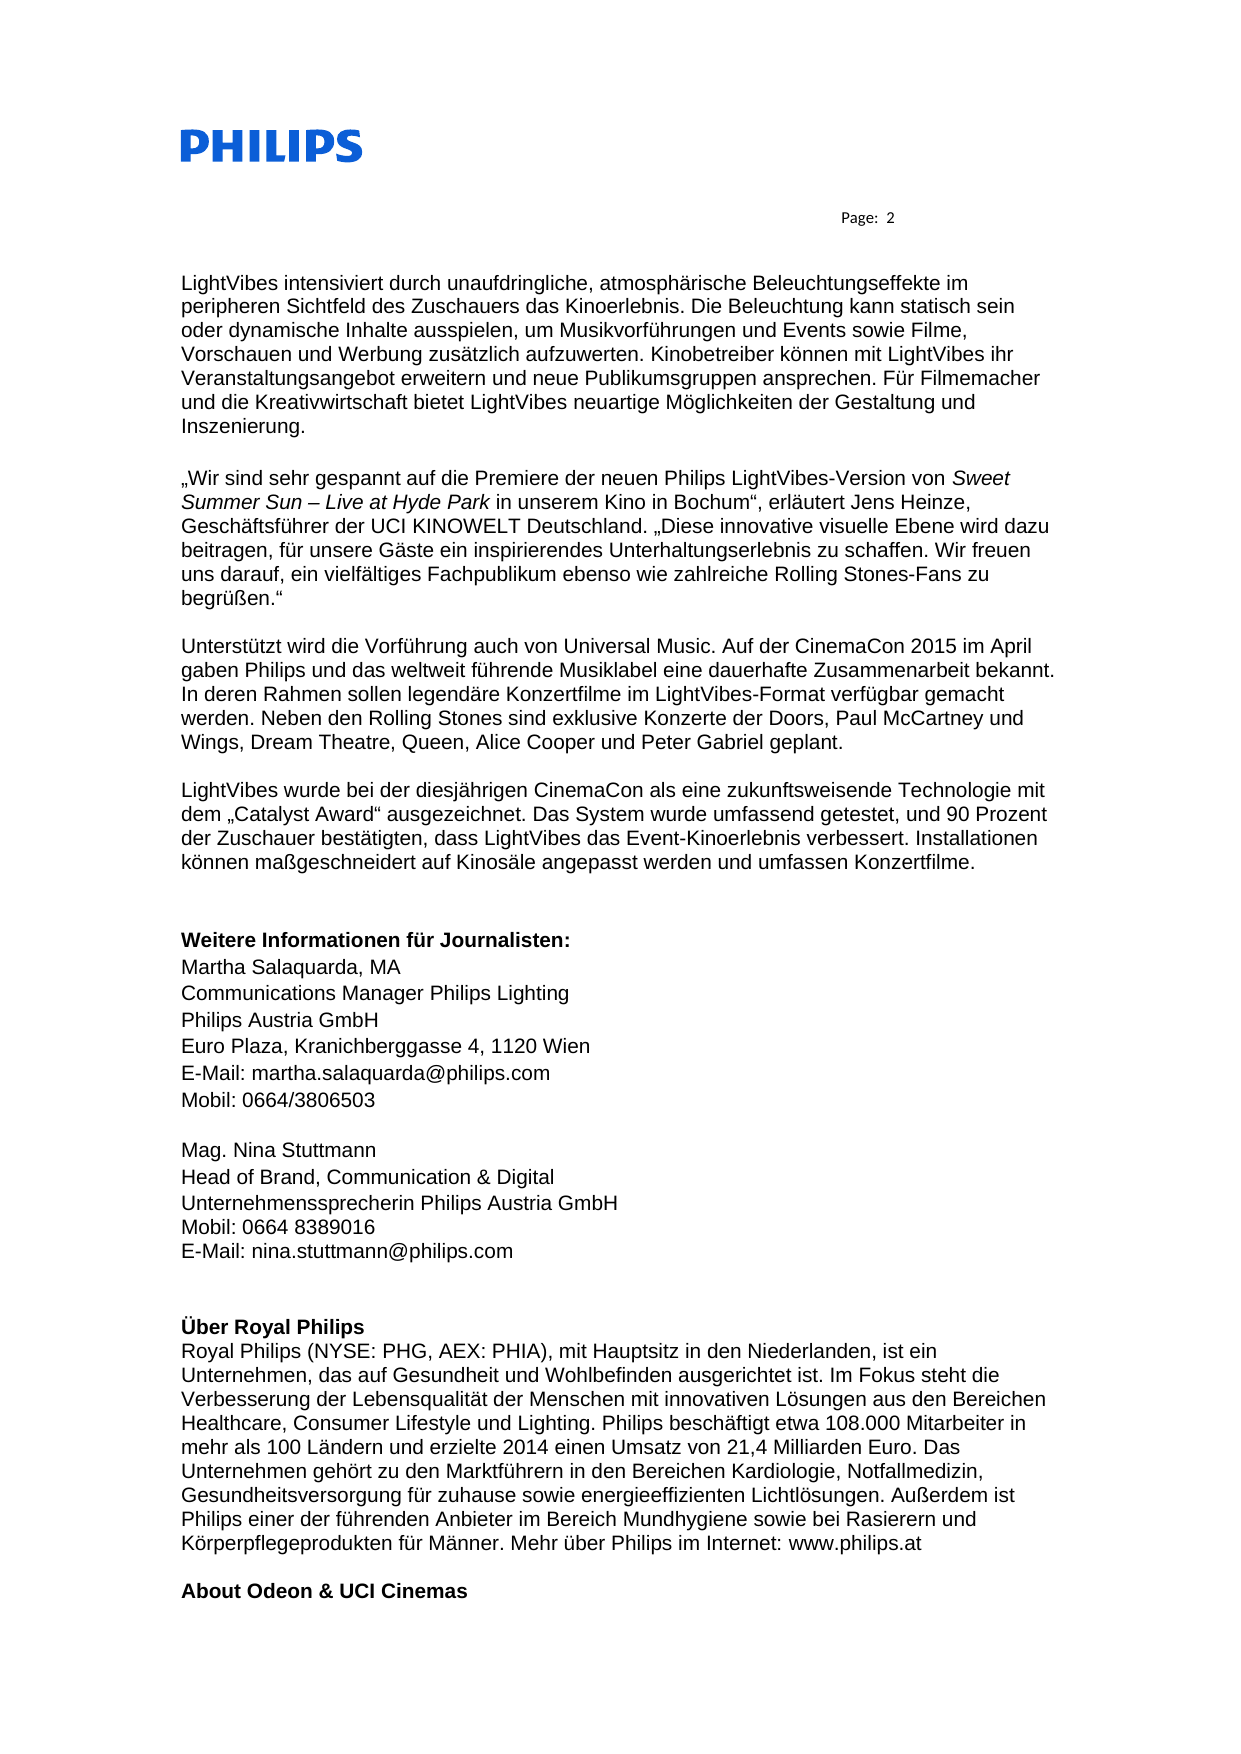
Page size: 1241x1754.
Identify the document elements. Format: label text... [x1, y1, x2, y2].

text Head of Brand, Communication & Digital [181, 1162, 1059, 1188]
text LightVibes intensiviert durch unaufdringliche, atmosphärische Beleuchtungseffekte im peripheren Sichtfeld des Zuschauers das Kinoerlebnis. Die Beleuchtung kann statisch sein oder dynamische Inhalte ausspielen, um Musikvorführungen und Events sowie Filme, Vorschauen und Werbung zusätzlich aufzuwerten. Kinobetreiber können mit LightVibes ihr Veranstaltungsangebot erweitern und neue Publikumsgruppen ansprechen. Für Filmemacher und die Kreativwirtschaft bietet LightVibes neuartige Möglichkeiten der Gestaltung und Inszenierung. [181, 270, 1059, 438]
text Unternehmenssprecherin Philips Austria GmbH [181, 1188, 1059, 1215]
text Über Royal Philips [181, 1315, 1059, 1339]
text Mag. Nina Stuttmann [181, 1135, 1059, 1162]
text Euro Plaza, Kranichberggasse 4, 1120 Wien [181, 1032, 1059, 1058]
text Philips Austria GmbH [181, 1005, 1059, 1032]
text Weitere Informationen für Journalisten: [181, 925, 1059, 952]
text Mobil: 0664/3806503 [181, 1085, 1059, 1111]
text E-Mail: martha.salaquarda@philips.com [181, 1058, 1059, 1085]
text Martha Salaquarda, MA [181, 952, 1059, 978]
text LightVibes wurde bei der diesjährigen CinemaCon als eine zukunftsweisende Technologie mit dem „Catalyst Award“ ausgezeichnet. Das System wurde umfassend getestet, und 90 Prozent der Zuschauer bestätigten, dass LightVibes das Event-Kinoerlebnis verbessert. Installationen können maßgeschneidert auf Kinosäle angepasst werden und umfassen Konzertfilme. [181, 778, 1059, 873]
text „Wir sind sehr gespannt auf die Premiere der neuen Philips LightVibes-Version von Sweet Summer Sun – Live at Hyde Park in unserem Kino in Bochum“, erläutert Jens Heinze, Geschäftsführer der UCI KINOWELT Deutschland. „Diese innovative visuelle Ebene wird dazu beitragen, für unsere Gäste ein inspirierendes Unterhaltungserlebnis zu schaffen. Wir freuen uns darauf, ein vielfältiges Fachpublikum ebenso wie zahlreiche Rolling Stones-Fans zu begrüßen.“ [181, 466, 1059, 610]
text E-Mail: nina.stuttmann@philips.com [181, 1239, 1059, 1263]
text About Odeon & UCI Cinemas [181, 1578, 1059, 1602]
text Unterstützt wird die Vorführung auch von Universal Music. Auf der CinemaCon 2015 im April gaben Philips und das weltweit führende Musiklabel eine dauerhafte Zusammenarbeit bekannt. In deren Rahmen sollen legendäre Konzertfilme im LightVibes-Format verfügbar gemacht werden. Neben den Rolling Stones sind exklusive Konzerte der Doors, Paul McCartney und Wings, Dream Theatre, Queen, Alice Cooper und Peter Gabriel geplant. [181, 634, 1059, 754]
text Mobil: 0664 8389016 [181, 1215, 1059, 1239]
text Royal Philips (NYSE: PHG, AEX: PHIA), mit Hauptsitz in den Niederlanden, ist ein Unternehmen, das auf Gesundheit und Wohlbefinden ausgerichtet ist. Im Fokus steht die Verbesserung der Lebensqualität der Menschen mit innovativen Lösungen aus den Bereichen Healthcare, Consumer Lifestyle und Lighting. Philips beschäftigt etwa 108.000 Mitarbeiter in mehr als 100 Ländern und erzielte 2014 einen Umsatz von 21,4 Milliarden Euro. Das Unternehmen gehört zu den Marktführern in den Bereichen Kardiologie, Notfallmedizin, Gesundheitsversorgung für zuhause sowie energieeffizienten Lichtlösungen. Außerdem ist Philips einer der führenden Anbieter im Bereich Mundhygiene sowie bei Rasierern und Körperpflegeprodukten für Männer. Mehr über Philips im Internet: www.philips.at [181, 1339, 1059, 1554]
text Communications Manager Philips Lighting [181, 978, 1059, 1005]
